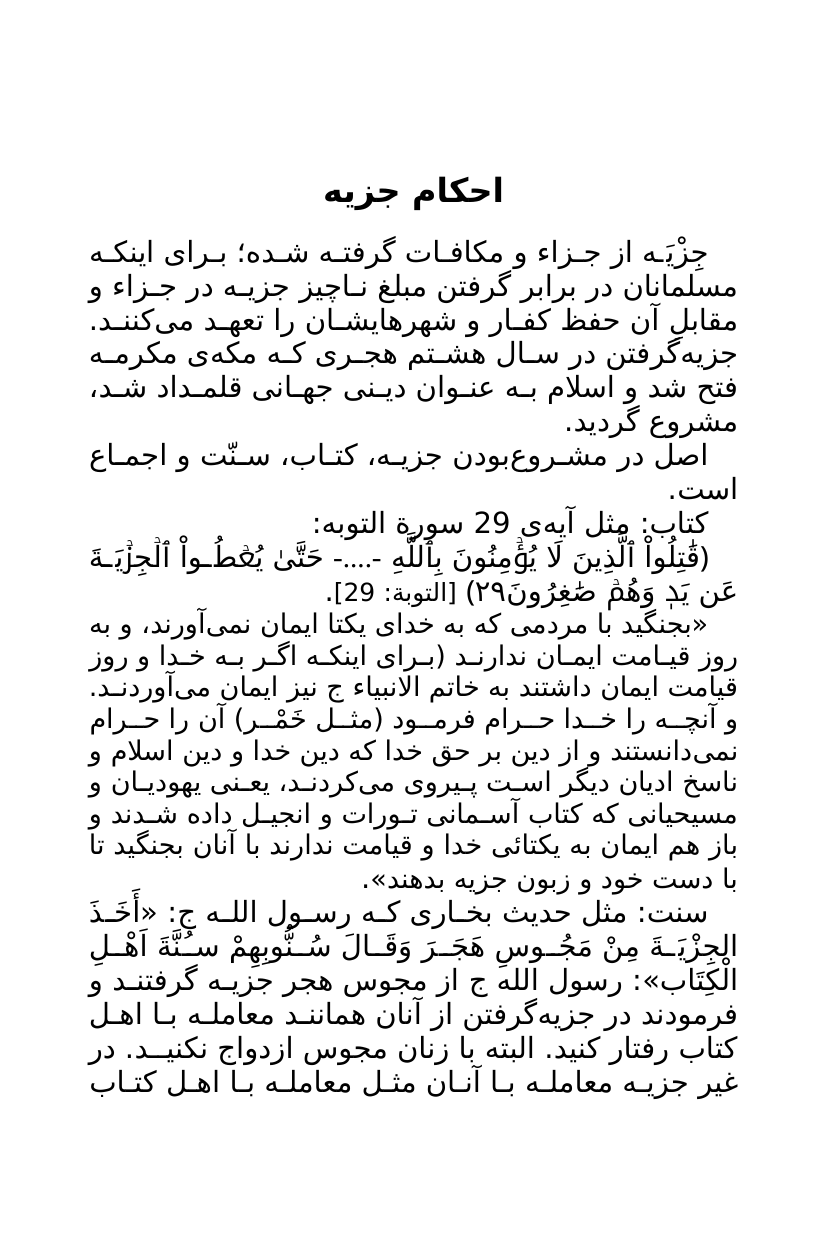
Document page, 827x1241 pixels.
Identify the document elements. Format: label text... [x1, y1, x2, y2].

text «بجنگید با مردمی که به خدای یکتا ایمان نمی‌آورند، و به روز قیامت ایمان ندارند (برای اینکه اگر به خدا و روز قیامت ایمان داشتند به خاتم الانبیاء ج نیز ایمان می‌آوردند. و آنچه را خدا حرام فرمود (مثل خَمْر) آن را حرام نمی‌دانستند و از دین بر حق خدا که دین خدا و دین اسلام و ناسخ ادیان دیگر است پیروی می‌کردند، یعنی یهودیان و مسیحیانی که کتاب آسمانی تورات و انجیل داده شدند و باز هم ایمان به یکتائی خدا و قیامت ندارند با آنان بجنگید تا با دست خود و زبون جزیه بدهند». [89, 609, 738, 895]
text اصل در مشروع‌بودن جزیه، کتاب، سنّت و اجماع است. [89, 439, 738, 507]
text کتاب: مثل آیه‌ی 29 سورة التوبه: [89, 507, 738, 541]
text جِزْیَه از جزاء و مکافات گرفته شده؛ برای اینکه مسلمانان در برابر گرفتن مبلغ ناچیز جزیه در جزاء و مقابلِ آن حفظ کفار و شهرهایشان را تعهد می‌کنند. جزیه‌گرفتن در سال هشتم هجری که مکه‌ی مکرمه فتح شد و اسلام به عنوان دینی جهانی قلمداد شد، مشروع گردید. [89, 235, 738, 439]
text احکام جزیه [89, 171, 738, 210]
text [89, 895, 738, 1099]
text ﴿قَٰتِلُواْ ٱلَّذِينَ لَا يُؤۡمِنُونَ بِٱللَّهِ -....- حَتَّىٰ يُعۡطُواْ ٱلۡجِزۡيَةَ عَن يَدٖ وَهُمۡ صَٰغِرُونَ٢٩﴾ [التوبة: 29]. [89, 541, 738, 609]
